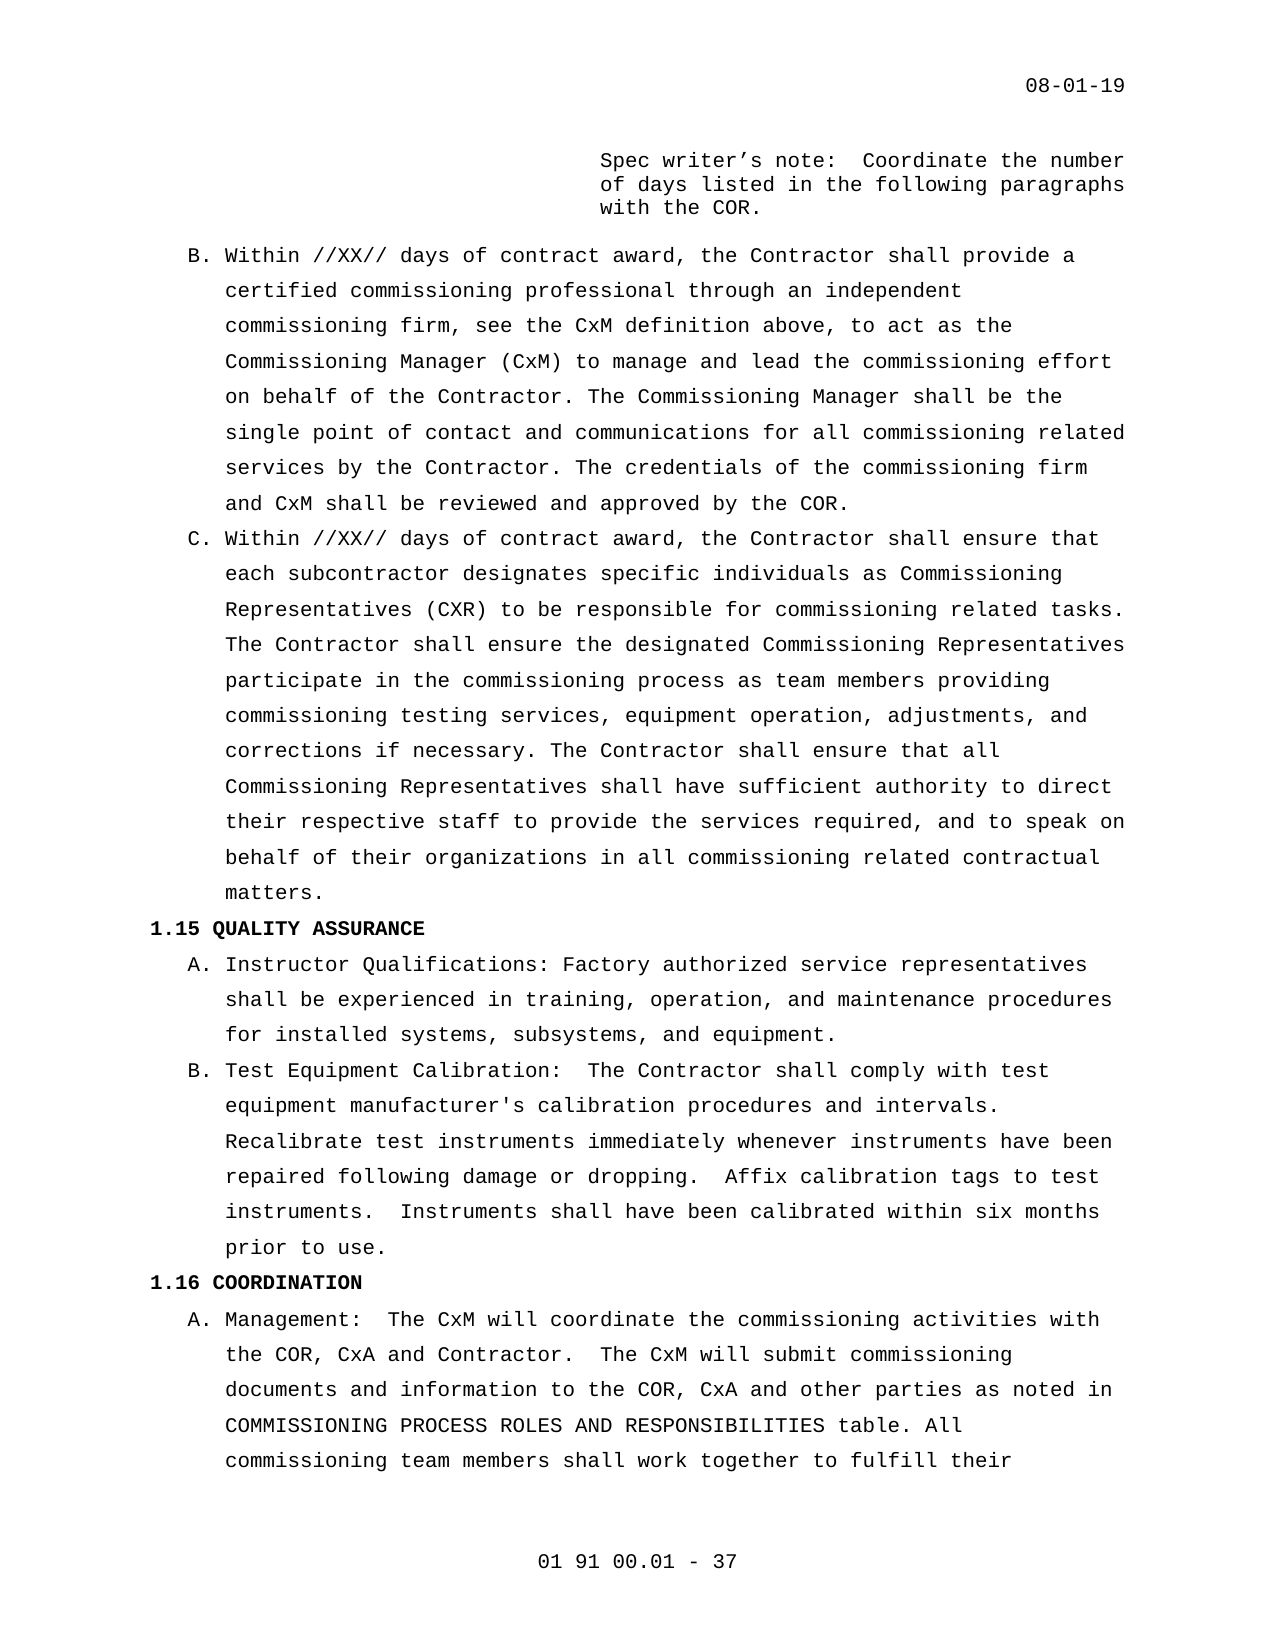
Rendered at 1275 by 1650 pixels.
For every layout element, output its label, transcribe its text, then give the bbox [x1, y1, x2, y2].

text 1.16 COORDINATION [150, 1272, 1125, 1296]
text Spec writer’s note: Coordinate the number of days listed in the following paragraphs with the COR. [600, 150, 1125, 221]
text C. Within //XX// days of contract award, the Contractor shall ensure that each subcontractor designates specific individuals as Commissioning Representatives (CXR) to be responsible for commissioning related tasks. The Contractor shall ensure the designated Commissioning Representatives participate in the commissioning process as team members providing commissioning testing services, equipment operation, adjustments, and corrections if necessary. The Contractor shall ensure that all Commissioning Representatives shall have sufficient authority to direct their respective staff to provide the services required, and to speak on behalf of their organizations in all commissioning related contractual matters. [187, 528, 1125, 906]
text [187, 1308, 1125, 1474]
text A. Instructor Qualifications: Factory authorized service representatives shall be experienced in training, operation, and maintenance procedures for installed systems, subsystems, and equipment. [187, 954, 1125, 1048]
text 1.15 QUALITY ASSURANCE [150, 917, 1125, 941]
text B. Within //XX// days of contract award, the Contractor shall provide a certified commissioning professional through an independent commissioning firm, see the CxM definition above, to act as the Commissioning Manager (CxM) to manage and lead the commissioning effort on behalf of the Contractor. The Commissioning Manager shall be the single point of contact and communications for all commissioning related services by the Contractor. The credentials of the commissioning firm and CxM shall be reviewed and approved by the COR. [187, 244, 1125, 516]
text B. Test Equipment Calibration: The Contractor shall comply with test equipment manufacturer's calibration procedures and intervals. Recalibrate test instruments immediately whenever instruments have been repaired following damage or dropping. Affix calibration tags to test instruments. Instruments shall have been calibrated within six months prior to use. [187, 1060, 1125, 1261]
